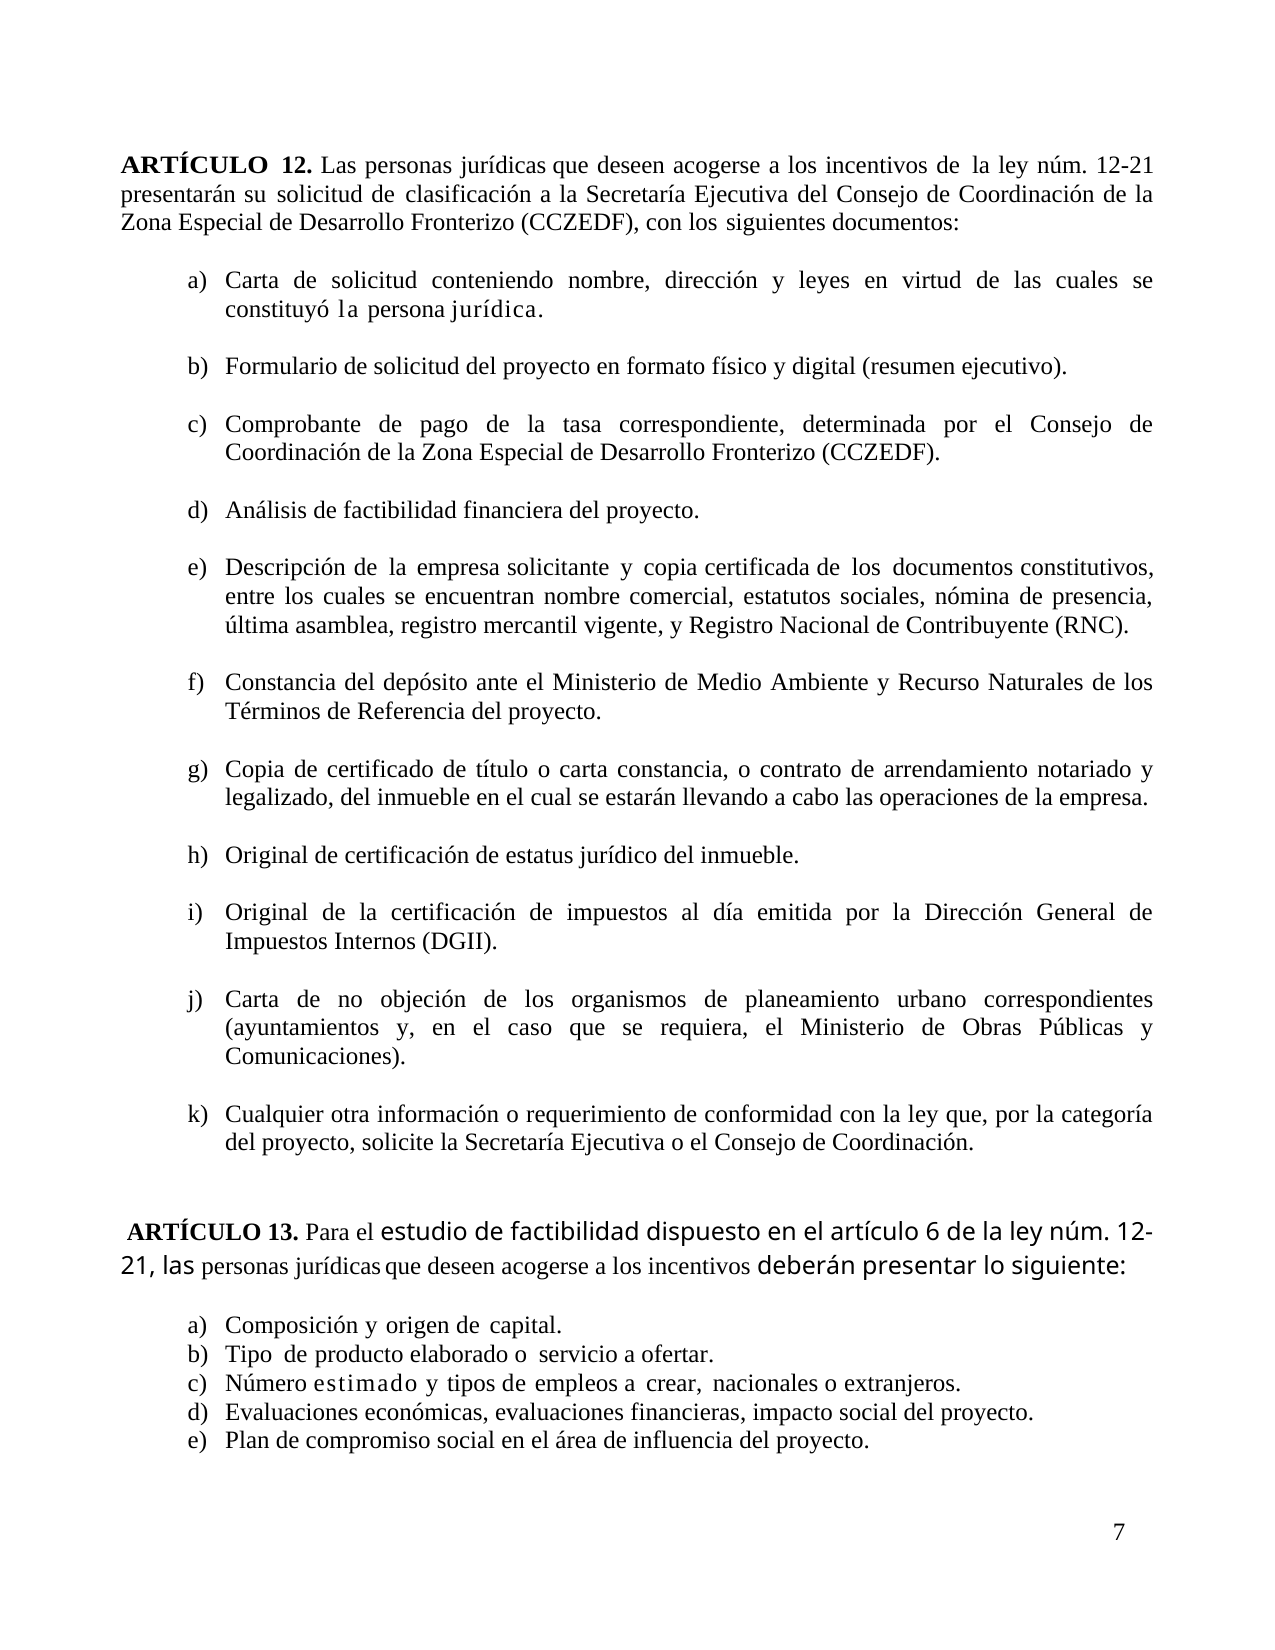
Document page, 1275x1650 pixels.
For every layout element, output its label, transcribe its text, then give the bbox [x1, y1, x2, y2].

list Número estimado y tipos de empleos a crear, nacionales o extranjeros. [187, 1368, 1154, 1397]
list Constancia del depósito ante el Ministerio de Medio Ambiente y Recurso Naturales de los Términos de Referencia del proyecto. [187, 667, 1154, 725]
list Composición y origen de capital. [187, 1311, 1154, 1339]
list Análisis de factibilidad financiera del proyecto. [187, 495, 1154, 524]
list Evaluaciones económicas, evaluaciones financieras, impacto social del proyecto. [187, 1397, 1154, 1426]
list Formulario de solicitud del proyecto en formato físico y digital (resumen ejecutivo). [187, 351, 1154, 380]
list Original de la certificación de impuestos al día emitida por la Dirección General de Impuestos Internos (DGII). [187, 897, 1154, 955]
list Original de certificación de estatus jurídico del inmueble. [187, 840, 1154, 869]
list Descripción de la empresa solicitante y copia certificada de los documentos constitutivos, entre los cuales se encuentran nombre comercial, estatutos sociales, nómina de presencia, última asamblea, registro mercantil vigente, y Registro Nacional de Contribuyente (RNC). [187, 552, 1154, 639]
list Carta de no objeción de los organismos de planeamiento urbano correspondientes (ayuntamientos y, en el caso que se requiera, el Ministerio de Obras Públicas y Comunicaciones). [187, 984, 1154, 1070]
list Copia de certificado de título o carta constancia, o contrato de arrendamiento notariado y legalizado, del inmueble en el cual se estarán llevando a cabo las operaciones de la empresa. [187, 754, 1154, 811]
list Tipo de producto elaborado o servicio a ofertar. [187, 1339, 1154, 1368]
list Comprobante de pago de la tasa correspondiente, determinada por el Consejo de Coordinación de la Zona Especial de Desarrollo Fronterizo (CCZEDF). [187, 409, 1154, 466]
text ARTÍCULO 13. Para el estudio de factibilidad dispuesto en el artículo 6 de la ley núm. 12-21, las personas jurídicas que deseen acogerse a los incentivos deberán presentar lo siguiente: [120, 1214, 1154, 1282]
list Cualquier otra información o requerimiento de conformidad con la ley que, por la categoría del proyecto, solicite la Secretaría Ejecutiva o el Consejo de Coordinación. [187, 1099, 1154, 1156]
list Plan de compromiso social en el área de influencia del proyecto. [187, 1426, 1154, 1454]
list Carta de solicitud conteniendo nombre, dirección y leyes en virtud de las cuales se constituyó la persona jurídica. [187, 265, 1154, 322]
text ARTÍCULO 12. Las personas jurídicas que deseen acogerse a los incentivos de la ley núm. 12-21 presentarán su solicitud de clasificación a la Secretaría Ejecutiva del Consejo de Coordinación de la Zona Especial de Desarrollo Fronterizo (CCZEDF), con los siguientes documentos: [120, 150, 1154, 236]
